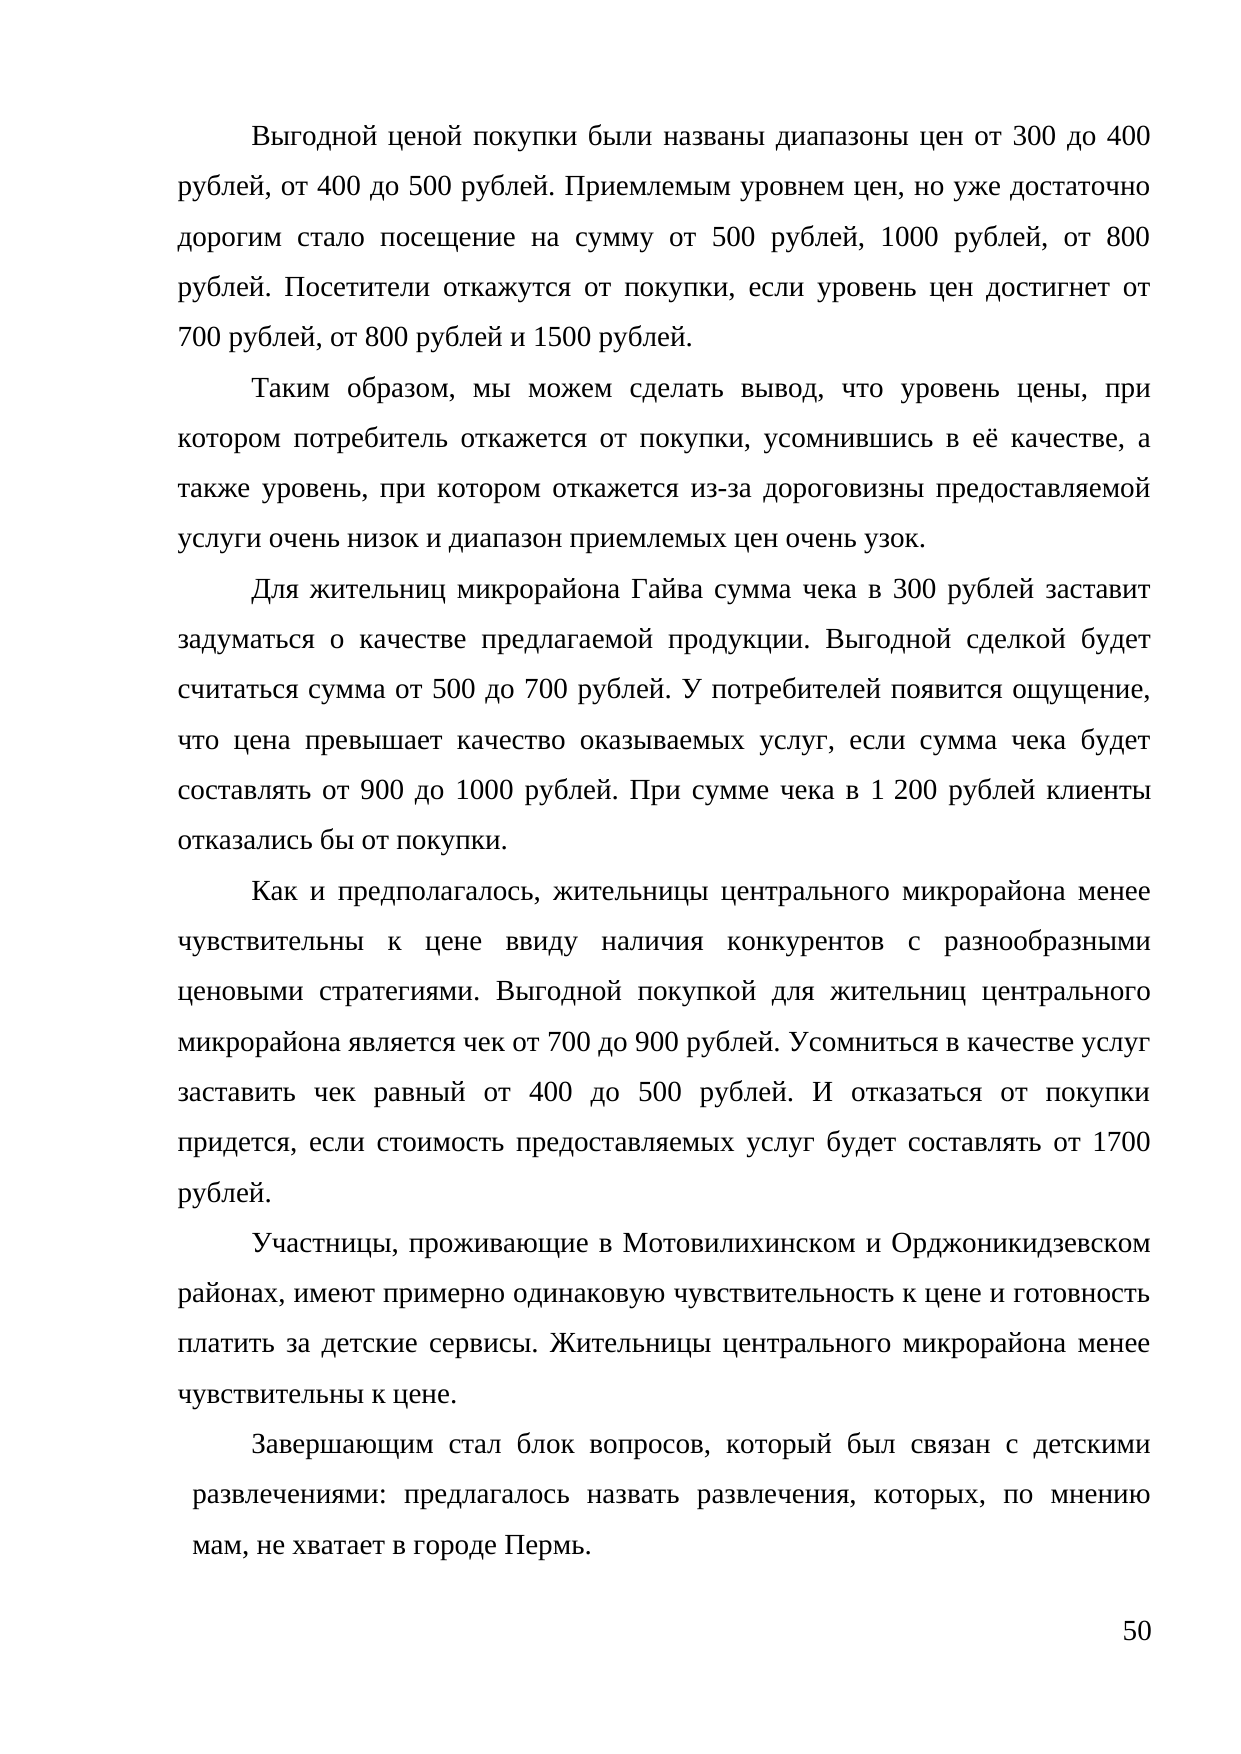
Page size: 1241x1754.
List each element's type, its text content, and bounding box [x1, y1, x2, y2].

text Завершающим стал блок вопросов, который был связан с детскими развлечениями: предлагалось назвать развлечения, которых, по мнению мам, не хватает в городе Пермь. [192, 1426, 1152, 1560]
text Выгодной ценой покупки были названы диапазоны цен от 300 до 400 рублей, от 400 до 500 рублей. Приемлемым уровнем цен, но уже достаточно дорогим стало посещение на сумму от 500 рублей, 1000 рублей, от 800 рублей. Посетители откажутся от покупки, если уровень цен достигнет от 700 рублей, от 800 рублей и 1500 рублей. [177, 118, 1152, 353]
text Таким образом, мы можем сделать вывод, что уровень цены, при котором потребитель откажется от покупки, усомнившись в её качестве, а также уровень, при котором откажется из-за дороговизны предоставляемой услуги очень низок и диапазон приемлемых цен очень узок. [177, 370, 1152, 554]
text Для жительниц микрорайона Гайва сумма чека в 300 рублей заставит задуматься о качестве предлагаемой продукции. Выгодной сделкой будет считаться сумма от 500 до 700 рублей. У потребителей появится ощущение, что цена превышает качество оказываемых услуг, если сумма чека будет составлять от 900 до 1000 рублей. При сумме чека в 1 200 рублей клиенты отказались бы от покупки. [177, 571, 1152, 856]
text Участницы, проживающие в Мотовилихинском и Орджоникидзевском районах, имеют примерно одинаковую чувствительность к цене и готовность платить за детские сервисы. Жительницы центрального микрорайона менее чувствительны к цене. [177, 1225, 1152, 1409]
text Как и предполагалось, жительницы центрального микрорайона менее чувствительны к цене ввиду наличия конкурентов с разнообразными ценовыми стратегиями. Выгодной покупкой для жительниц центрального микрорайона является чек от 700 до 900 рублей. Усомниться в качестве услуг заставить чек равный от 400 до 500 рублей. И отказаться от покупки придется, если стоимость предоставляемых услуг будет составлять от 1700 рублей. [177, 873, 1152, 1208]
